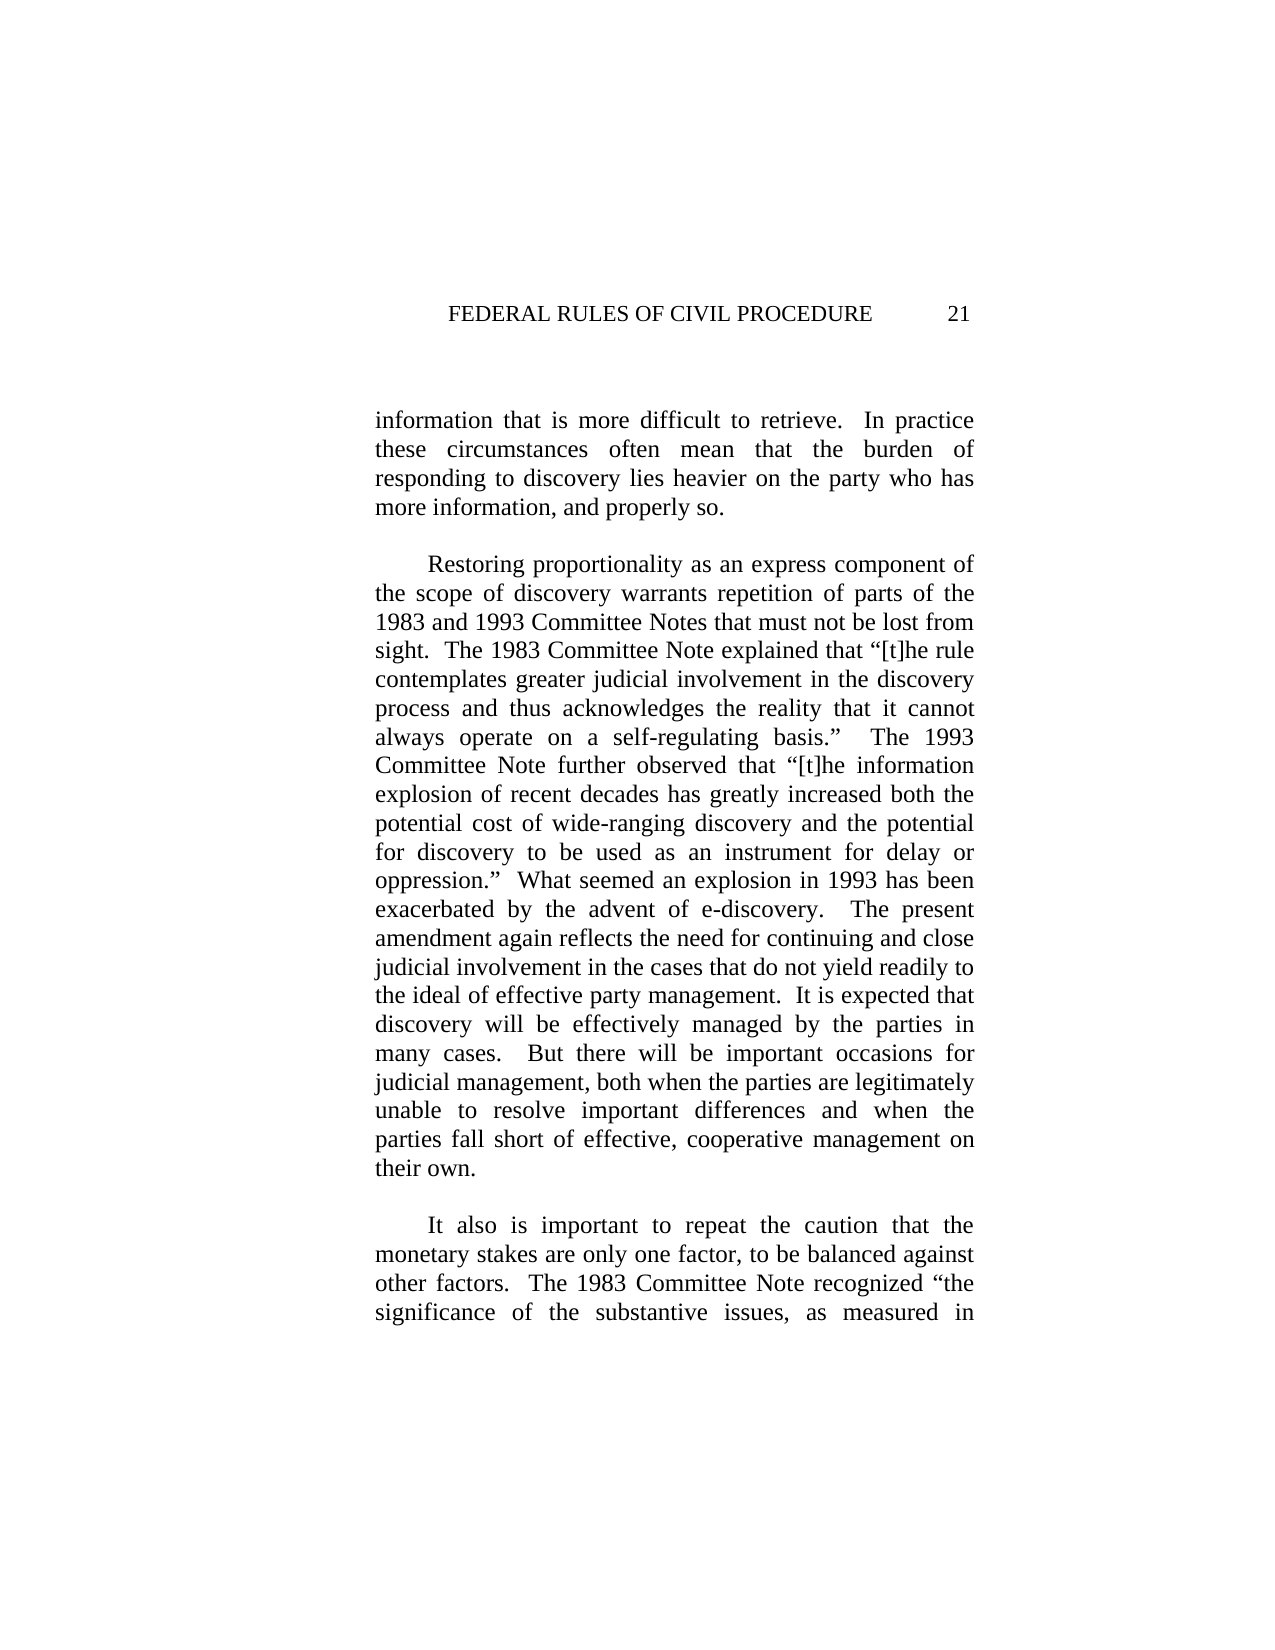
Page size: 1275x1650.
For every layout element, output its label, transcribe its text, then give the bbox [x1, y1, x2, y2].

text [375, 1210, 975, 1325]
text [375, 405, 975, 520]
text Restoring proportionality as an express component of the scope of discovery warrants repetition of parts of the 1983 and 1993 Committee Notes that must not be lost from sight. The 1983 Committee Note explained that “[t]he rule contemplates greater judicial involvement in the discovery process and thus acknowledges the reality that it cannot always operate on a self-regulating basis.” The 1993 Committee Note further observed that “[t]he information explosion of recent decades has greatly increased both the potential cost of wide-ranging discovery and the potential for discovery to be used as an instrument for delay or oppression.” What seemed an explosion in 1993 has been exacerbated by the advent of e-discovery. The present amendment again reflects the need for continuing and close judicial involvement in the cases that do not yield readily to the ideal of effective party management. It is expected that discovery will be effectively managed by the parties in many cases. But there will be important occasions for judicial management, both when the parties are legitimately unable to resolve important differences and when the parties fall short of effective, cooperative management on their own. [375, 549, 975, 1182]
